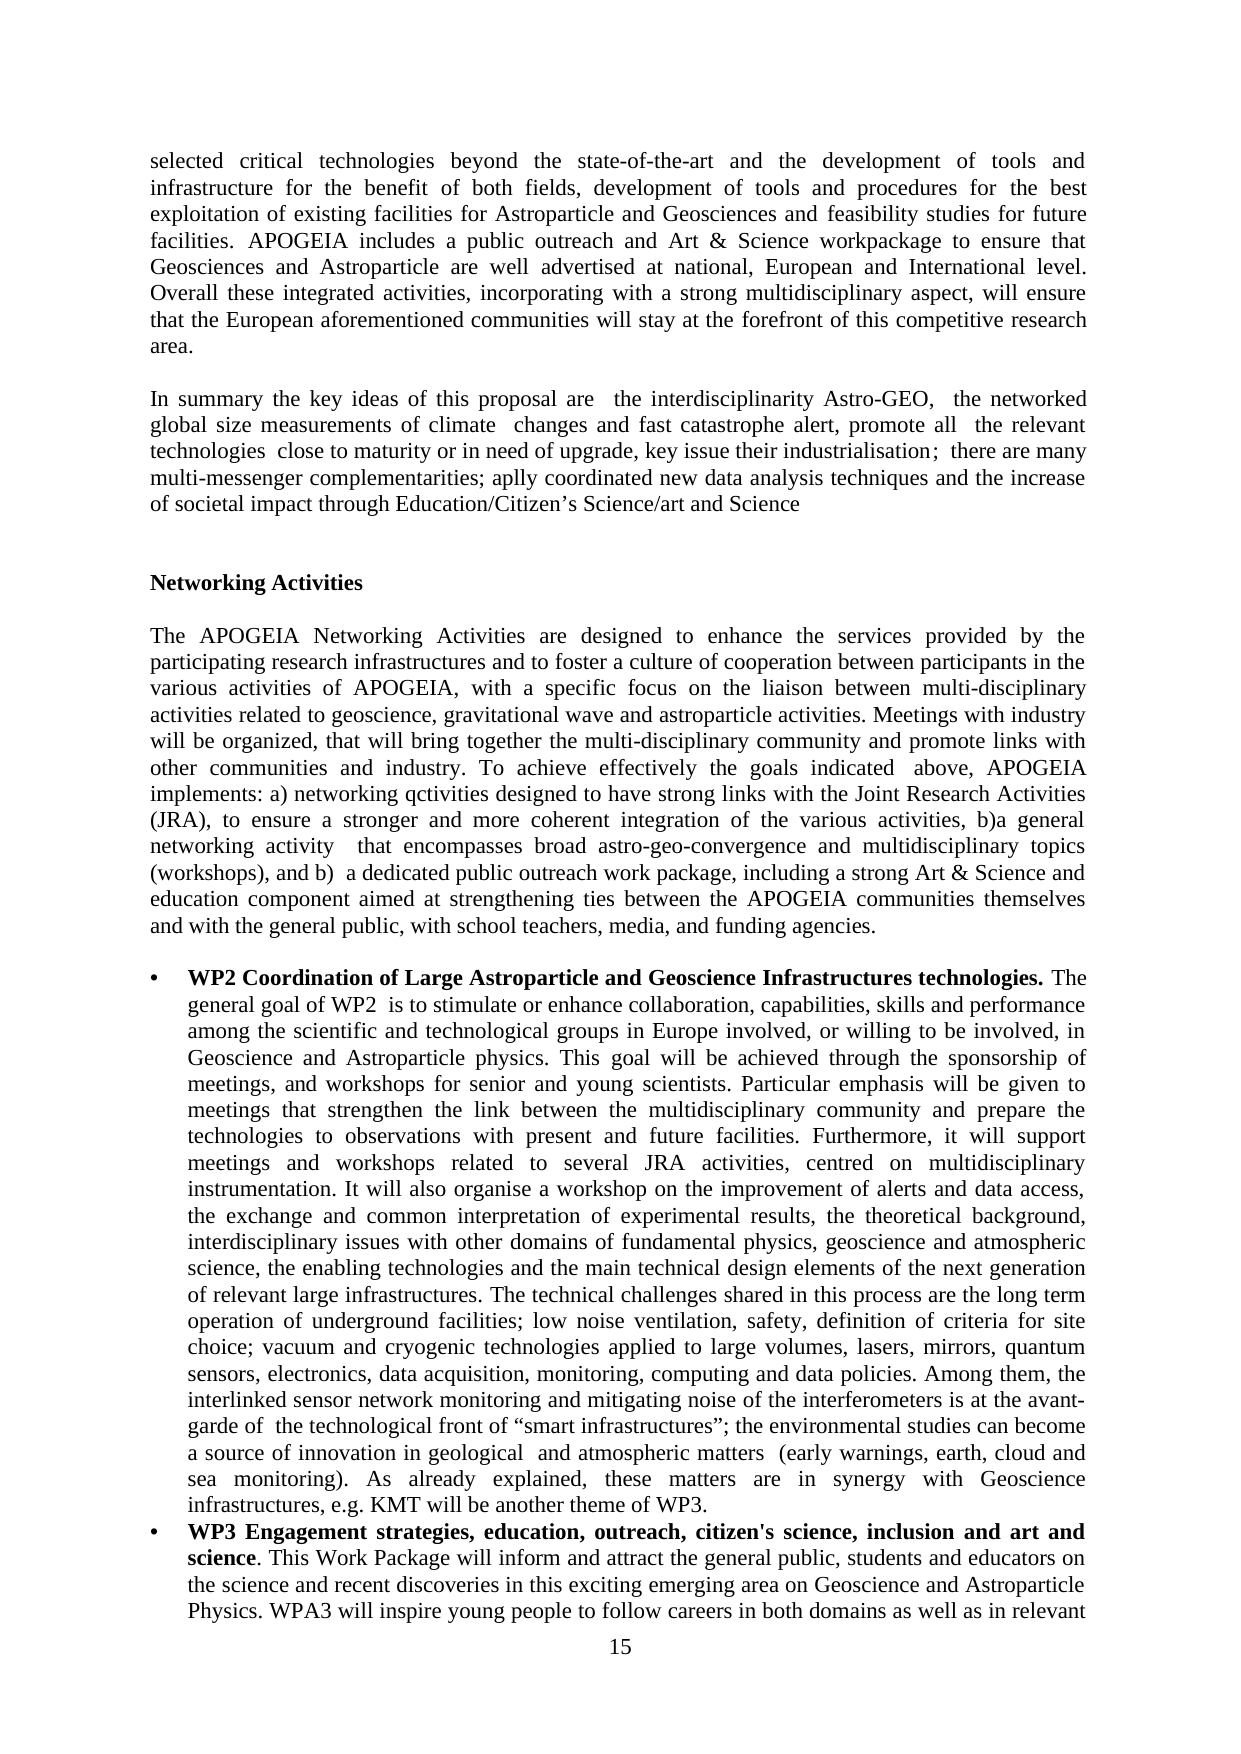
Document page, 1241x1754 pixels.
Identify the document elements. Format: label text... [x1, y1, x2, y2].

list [150, 1518, 1087, 1623]
text The APOGEIA Networking Activities are designed to enhance the services provided by the participating research infrastructures and to foster a culture of cooperation between participants in the various activities of APOGEIA, with a specific focus on the liaison between multi-disciplinary activities related to geoscience, gravitational wave and astroparticle activities. Meetings with industry will be organized, that will bring together the multi-disciplinary community and promote links with other communities and industry. To achieve effectively the goals indicated above, APOGEIA implements: a) networking qctivities designed to have strong links with the Joint Research Activities (JRA), to ensure a stronger and more coherent integration of the various activities, b)a general networking activity that encompasses broad astro-geo-convergence and multidisciplinary topics (workshops), and b) a dedicated public outreach work package, including a strong Art & Science and education component aimed at strengthening ties between the APOGEIA communities themselves and with the general public, with school teachers, media, and funding agencies. [150, 622, 1087, 938]
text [150, 148, 1087, 358]
text In summary the key ideas of this proposal are the interdisciplinarity Astro-GEO, the networked global size measurements of climate changes and fast catastrophe alert, promote all the relevant technologies close to maturity or in need of upgrade, key issue their industrialisation; there are many multi-messenger complementarities; aplly coordinated new data analysis techniques and the increase of societal impact through Education/Citizen’s Science/art and Science [150, 385, 1087, 517]
text Networking Activities [150, 569, 1122, 595]
list WP2 Coordination of Large Astroparticle and Geoscience Infrastructures technologies. The general goal of WP2 is to stimulate or enhance collaboration, capabilities, skills and performance among the scientific and technological groups in Europe involved, or willing to be involved, in Geoscience and Astroparticle physics. This goal will be achieved through the sponsorship of meetings, and workshops for senior and young scientists. Particular emphasis will be given to meetings that strengthen the link between the multidisciplinary community and prepare the technologies to observations with present and future facilities. Furthermore, it will support meetings and workshops related to several JRA activities, centred on multidisciplinary instrumentation. It will also organise a workshop on the improvement of alerts and data access, the exchange and common interpretation of experimental results, the theoretical background, interdisciplinary issues with other domains of fundamental physics, geoscience and atmospheric science, the enabling technologies and the main technical design elements of the next generation of relevant large infrastructures. The technical challenges shared in this process are the long term operation of underground facilities; low noise ventilation, safety, definition of criteria for site choice; vacuum and cryogenic technologies applied to large volumes, lasers, mirrors, quantum sensors, electronics, data acquisition, monitoring, computing and data policies. Among them, the interlinked sensor network monitoring and mitigating noise of the interferometers is at the avant-garde of the technological front of “smart infrastructures”; the environmental studies can become a source of innovation in geological and atmospheric matters (early warnings, earth, cloud and sea monitoring). As already explained, these matters are in synergy with Geoscience infrastructures, e.g. KMT will be another theme of WP3. [150, 964, 1087, 1518]
